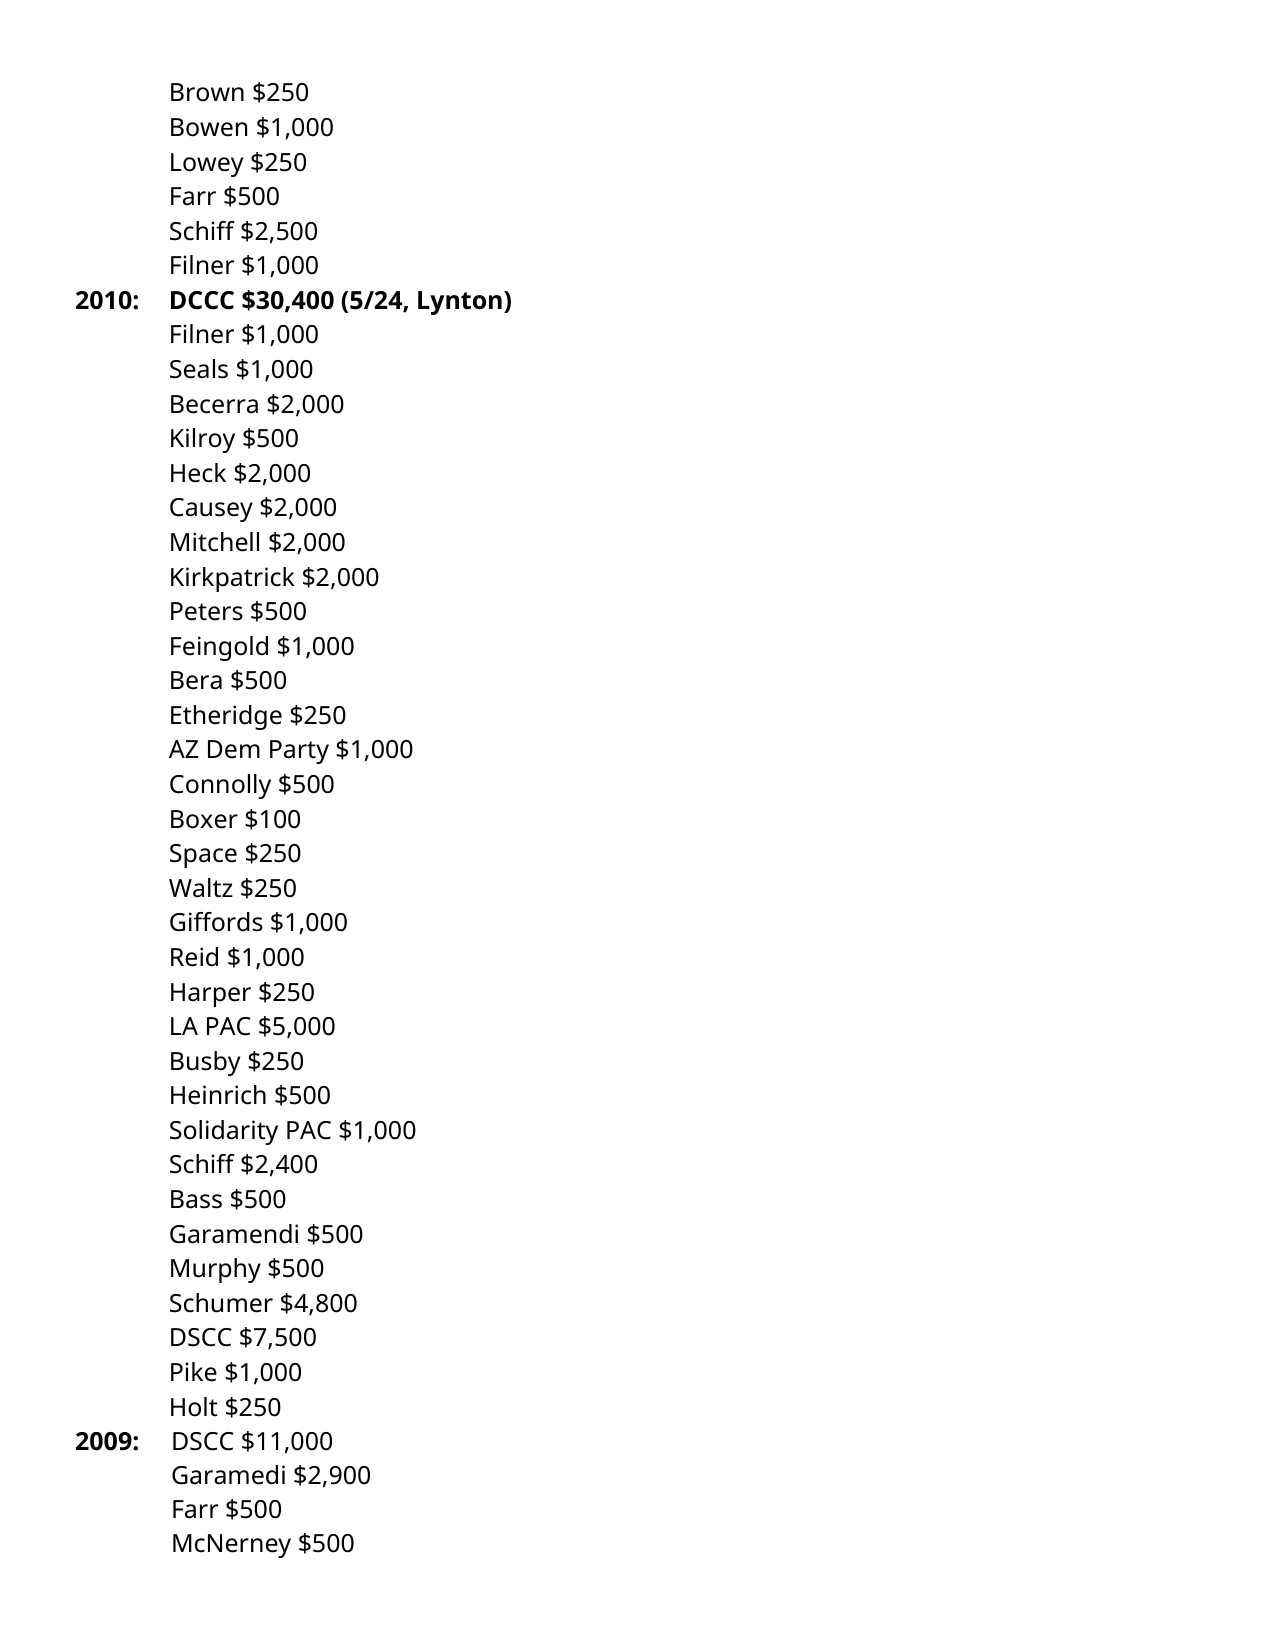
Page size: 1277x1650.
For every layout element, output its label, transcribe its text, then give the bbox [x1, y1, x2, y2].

text Pike $1,000 [75, 1354, 1200, 1389]
text Lowey $250 [75, 144, 1200, 178]
text 2009: DSCC $11,000 [75, 1423, 1200, 1457]
text Schiff $2,400 [75, 1147, 1200, 1181]
text Etheridge $250 [75, 697, 1200, 732]
text Waltz $250 [75, 870, 1200, 904]
text Bera $500 [75, 663, 1200, 697]
text Holt $250 [75, 1389, 1200, 1423]
text Busby $250 [75, 1043, 1200, 1077]
text Bowen $1,000 [75, 109, 1200, 144]
text Brown $250 [75, 75, 1200, 109]
text Causey $2,000 [75, 490, 1200, 524]
text Filner $1,000 [75, 317, 1200, 351]
text Solidarity PAC $1,000 [75, 1112, 1200, 1147]
text Garamedi $2,900 [75, 1457, 1200, 1491]
text Seals $1,000 [75, 352, 1200, 386]
text Garamendi $500 [75, 1216, 1200, 1250]
text Giffords $1,000 [75, 905, 1200, 939]
text Mitchell $2,000 [75, 524, 1200, 559]
text Kirkpatrick $2,000 [75, 559, 1200, 593]
text Filner $1,000 [75, 248, 1200, 282]
text Farr $500 [75, 179, 1200, 213]
text 2010: DCCC $30,400 (5/24, Lynton) [75, 282, 1200, 317]
text Harper $250 [75, 974, 1200, 1008]
text Schumer $4,800 [75, 1285, 1200, 1319]
text Connolly $500 [75, 767, 1200, 801]
text Peters $500 [75, 594, 1200, 628]
text Heinrich $500 [75, 1078, 1200, 1112]
text LA PAC $5,000 [75, 1009, 1200, 1043]
text AZ Dem Party $1,000 [75, 732, 1200, 766]
text Farr $500 [75, 1491, 1200, 1525]
text Feingold $1,000 [75, 628, 1200, 662]
text Bass $500 [75, 1182, 1200, 1216]
text Schiff $2,500 [75, 213, 1200, 247]
text Boxer $100 [75, 801, 1200, 835]
text Kilroy $500 [75, 421, 1200, 455]
text Reid $1,000 [75, 939, 1200, 974]
text Space $250 [75, 836, 1200, 870]
text DSCC $7,500 [75, 1320, 1200, 1354]
text Becerra $2,000 [75, 386, 1200, 420]
text McNerney $500 [75, 1525, 1200, 1559]
text Murphy $500 [75, 1251, 1200, 1285]
text Heck $2,000 [75, 455, 1200, 489]
